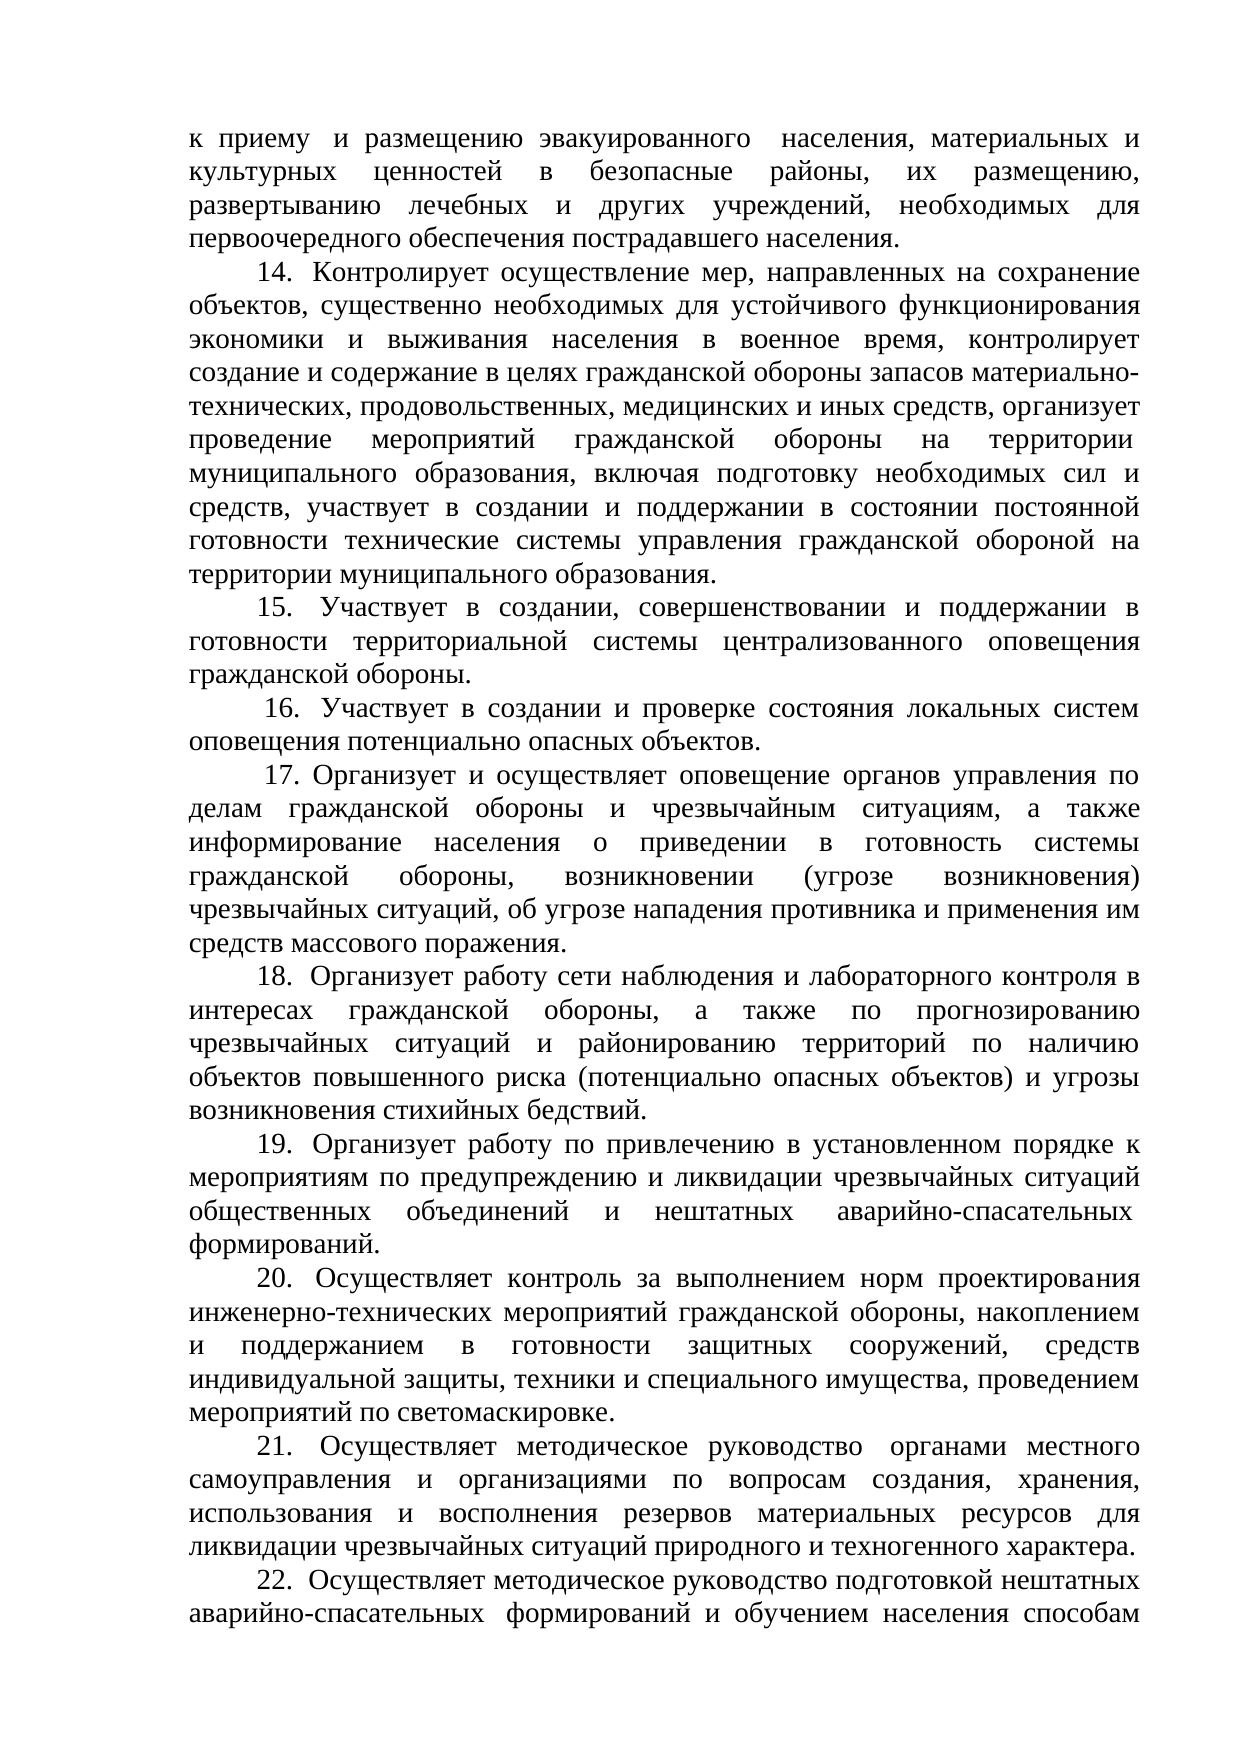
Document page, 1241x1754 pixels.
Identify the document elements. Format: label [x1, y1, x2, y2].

table_header [187, 118, 1142, 1631]
